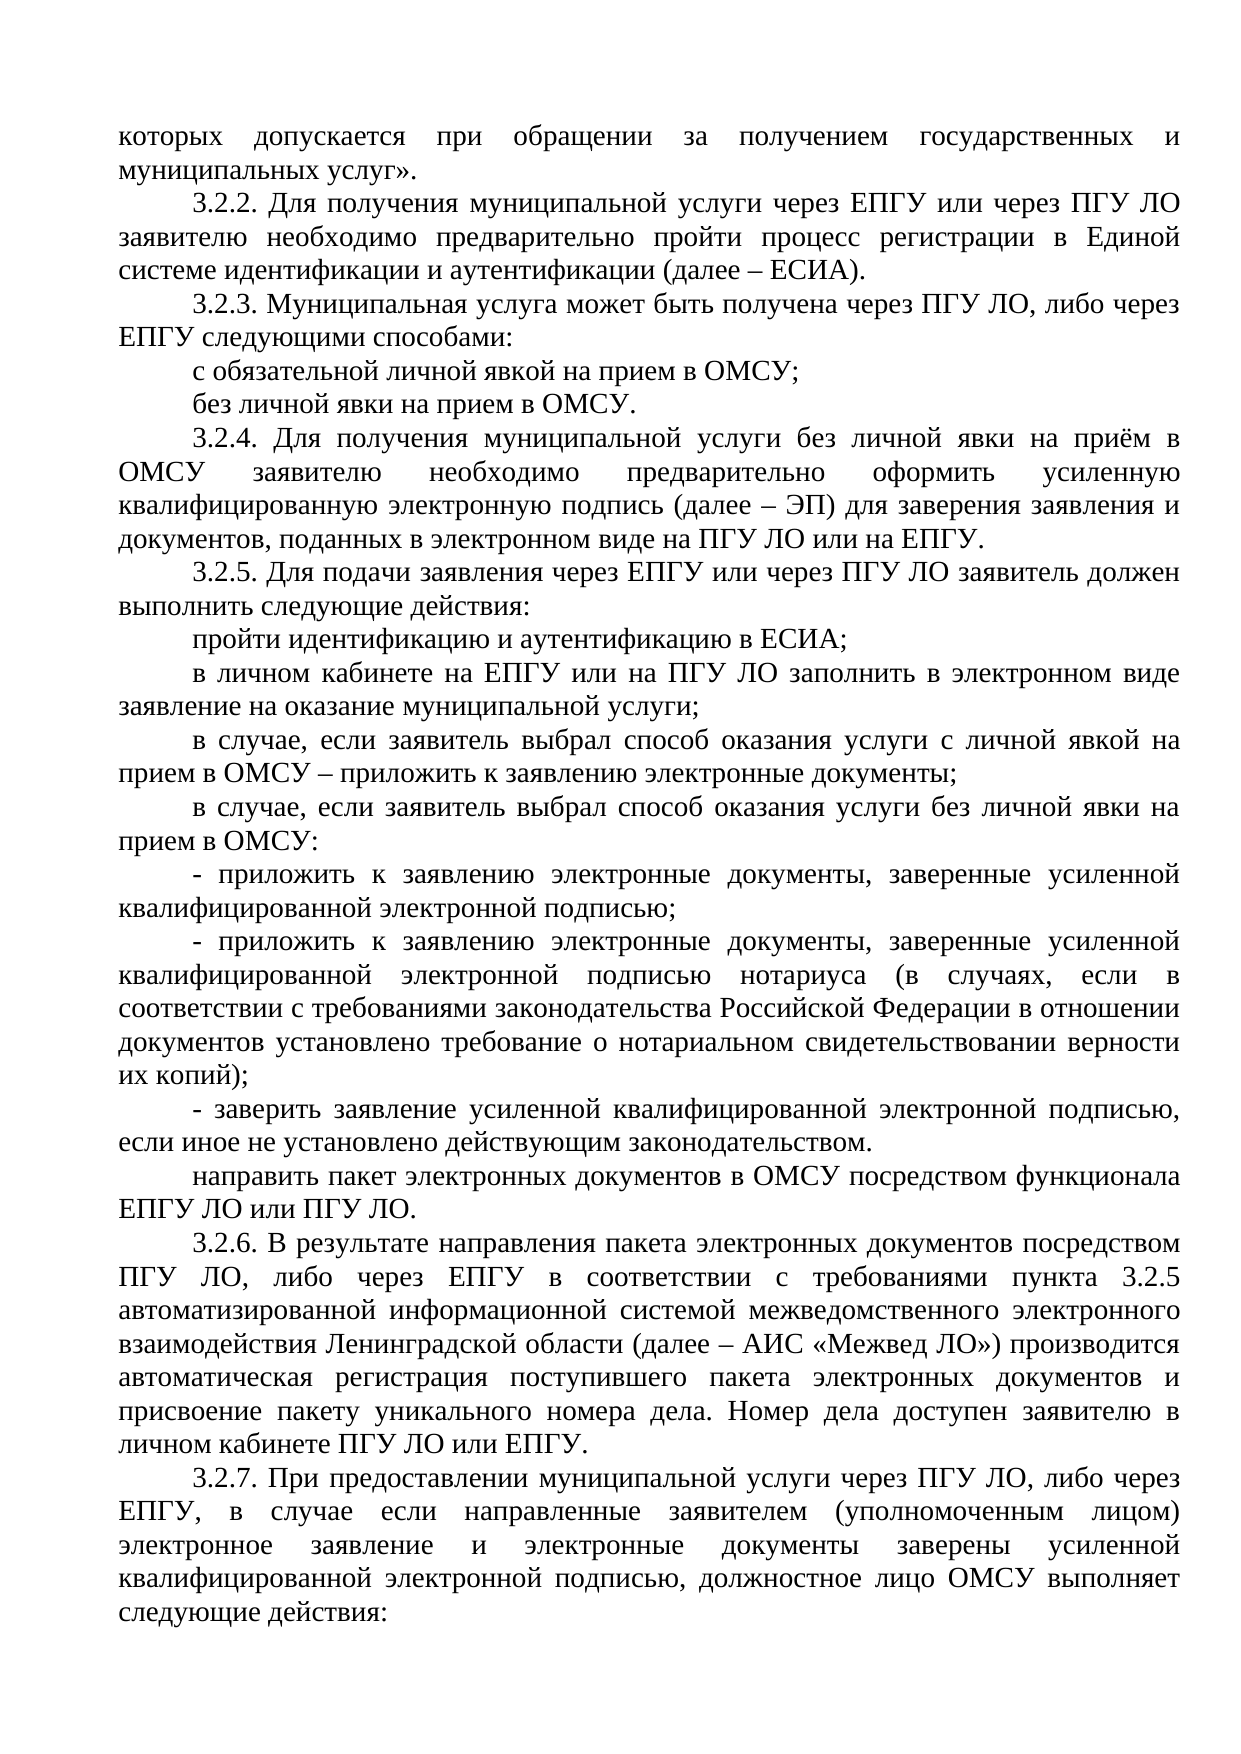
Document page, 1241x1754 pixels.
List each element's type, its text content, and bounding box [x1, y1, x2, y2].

text пройти идентификацию и аутентификацию в ЕСИА; [118, 621, 1181, 655]
text - приложить к заявлению электронные документы, заверенные усиленной квалифицированной электронной подписью нотариуса (в случаях, если в соответствии с требованиями законодательства Российской Федерации в отношении документов установлено требование о нотариальном свидетельствовании верности их копий); [118, 923, 1181, 1091]
text 3.2.7. При предоставлении муниципальной услуги через ПГУ ЛО, либо через ЕПГУ, в случае если направленные заявителем (уполномоченным лицом) электронное заявление и электронные документы заверены усиленной квалифицированной электронной подписью, должностное лицо ОМСУ выполняет следующие действия: [118, 1460, 1181, 1628]
text - приложить к заявлению электронные документы, заверенные усиленной квалифицированной электронной подписью; [118, 856, 1181, 923]
text с обязательной личной явкой на прием в ОМСУ; [118, 353, 1181, 387]
text в личном кабинете на ЕПГУ или на ПГУ ЛО заполнить в электронном виде заявление на оказание муниципальной услуги; [118, 655, 1181, 722]
text 3.2.3. Муниципальная услуга может быть получена через ПГУ ЛО, либо через ЕПГУ следующими способами: [118, 286, 1181, 353]
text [118, 118, 1181, 185]
text без личной явки на прием в ОМСУ. [118, 387, 1181, 420]
text 3.2.4. Для получения муниципальной услуги без личной явки на приём в ОМСУ заявителю необходимо предварительно оформить усиленную квалифицированную электронную подпись (далее – ЭП) для заверения заявления и документов, поданных в электронном виде на ПГУ ЛО или на ЕПГУ. [118, 420, 1181, 554]
text в случае, если заявитель выбрал способ оказания услуги с личной явкой на прием в ОМСУ – приложить к заявлению электронные документы; [118, 722, 1181, 789]
text 3.2.5. Для подачи заявления через ЕПГУ или через ПГУ ЛО заявитель должен выполнить следующие действия: [118, 554, 1181, 621]
text направить пакет электронных документов в ОМСУ посредством функционала ЕПГУ ЛО или ПГУ ЛО. [118, 1158, 1181, 1225]
text 3.2.6. В результате направления пакета электронных документов посредством ПГУ ЛО, либо через ЕПГУ в соответствии с требованиями пункта 3.2.5 автоматизированной информационной системой межведомственного электронного взаимодействия Ленинградской области (далее – АИС «Межвед ЛО») производится автоматическая регистрация поступившего пакета электронных документов и присвоение пакету уникального номера дела. Номер дела доступен заявителю в личном кабинете ПГУ ЛО или ЕПГУ. [118, 1225, 1181, 1460]
text - заверить заявление усиленной квалифицированной электронной подписью, если иное не установлено действующим законодательством. [118, 1091, 1181, 1158]
text 3.2.2. Для получения муниципальной услуги через ЕПГУ или через ПГУ ЛО заявителю необходимо предварительно пройти процесс регистрации в Единой системе идентификации и аутентификации (далее – ЕСИА). [118, 185, 1181, 286]
text в случае, если заявитель выбрал способ оказания услуги без личной явки на прием в ОМСУ: [118, 789, 1181, 856]
